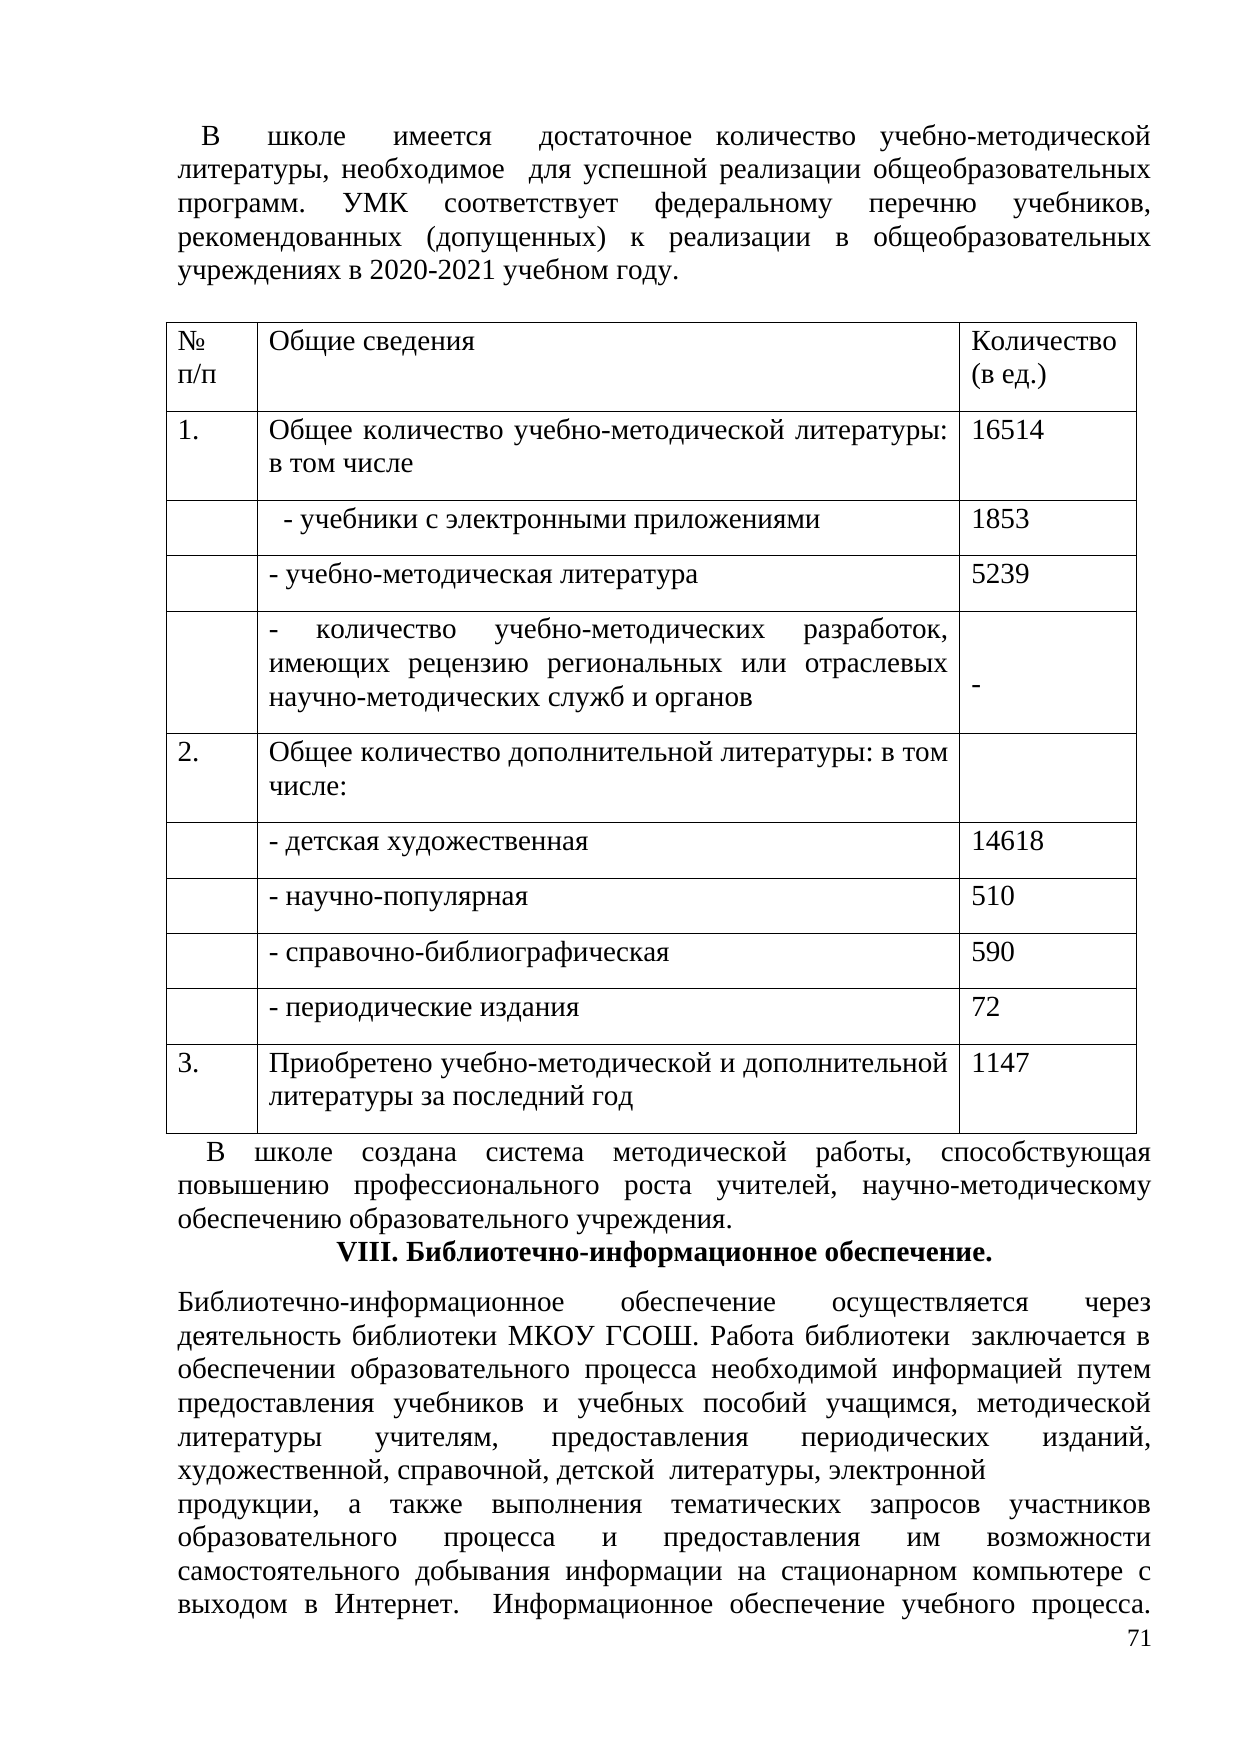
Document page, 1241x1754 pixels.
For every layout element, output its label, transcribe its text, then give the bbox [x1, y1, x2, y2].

table_cell 72 [960, 989, 1136, 1044]
table_cell Общее количество учебно-методической литературы: в том числе [258, 412, 959, 500]
table_cell - детская художественная [258, 823, 959, 877]
table_cell 3. [167, 1045, 257, 1133]
table_cell - [960, 612, 1136, 733]
table_cell 2. [167, 734, 257, 822]
table_cell [167, 501, 257, 555]
table_cell 16514 [960, 412, 1136, 500]
table_cell - учебно-методическая литература [258, 556, 959, 611]
table_cell - научно-популярная [258, 879, 959, 933]
table_cell [960, 734, 1136, 822]
table_cell 1. [167, 412, 257, 500]
table_cell Общее количество дополнительной литературы: в том числе: [258, 734, 959, 822]
table_cell [167, 989, 257, 1044]
table_cell 1853 [960, 501, 1136, 555]
table_cell [167, 612, 257, 733]
text VIII. Библиотечно-информационное обеспечение. [177, 1234, 1152, 1268]
table_header № п/п [167, 323, 257, 411]
table_header Количество (в ед.) [960, 323, 1136, 411]
table_cell - учебники с электронными приложениями [258, 501, 959, 555]
table_cell 590 [960, 934, 1136, 988]
table_header Общие сведения [258, 323, 959, 411]
text В школе имеется достаточное количество учебно-методической литературы, необходимое для успешной реализации общеобразовательных программ. УМК соответствует федеральному перечню учебников, рекомендованных (допущенных) к реализации в общеобразовательных учреждениях в 2020-2021 учебном году. [177, 118, 1152, 286]
text В школе создана система методической работы, способствующая повышению профессионального роста учителей, научно-методическому обеспечению образовательного учреждения. [177, 1134, 1152, 1234]
table_cell 1147 [960, 1045, 1136, 1133]
table_cell Приобретено учебно-методической и дополнительной литературы за последний год [258, 1045, 959, 1133]
table_cell [167, 823, 257, 877]
table_cell [167, 934, 257, 988]
table_cell - периодические издания [258, 989, 959, 1044]
table_cell 5239 [960, 556, 1136, 611]
table_cell [167, 879, 257, 933]
table_cell [167, 556, 257, 611]
table_cell - количество учебно-методических разработок, имеющих рецензию региональных или отраслевых научно-методических служб и органов [258, 612, 959, 733]
text Библиотечно-информационное обеспечение осуществляется через деятельность библиотеки МКОУ ГСОШ. Работа библиотеки заключается в обеспечении образовательного процесса необходимой информацией путем предоставления учебников и учебных пособий учащимся, методической литературы учителям, предоставления периодических изданий, художественной, справочной, детской литературы, электронной [177, 1284, 1152, 1486]
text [177, 1486, 1152, 1620]
table_cell 510 [960, 879, 1136, 933]
table_cell 14618 [960, 823, 1136, 877]
table_cell - справочно-библиографическая [258, 934, 959, 988]
